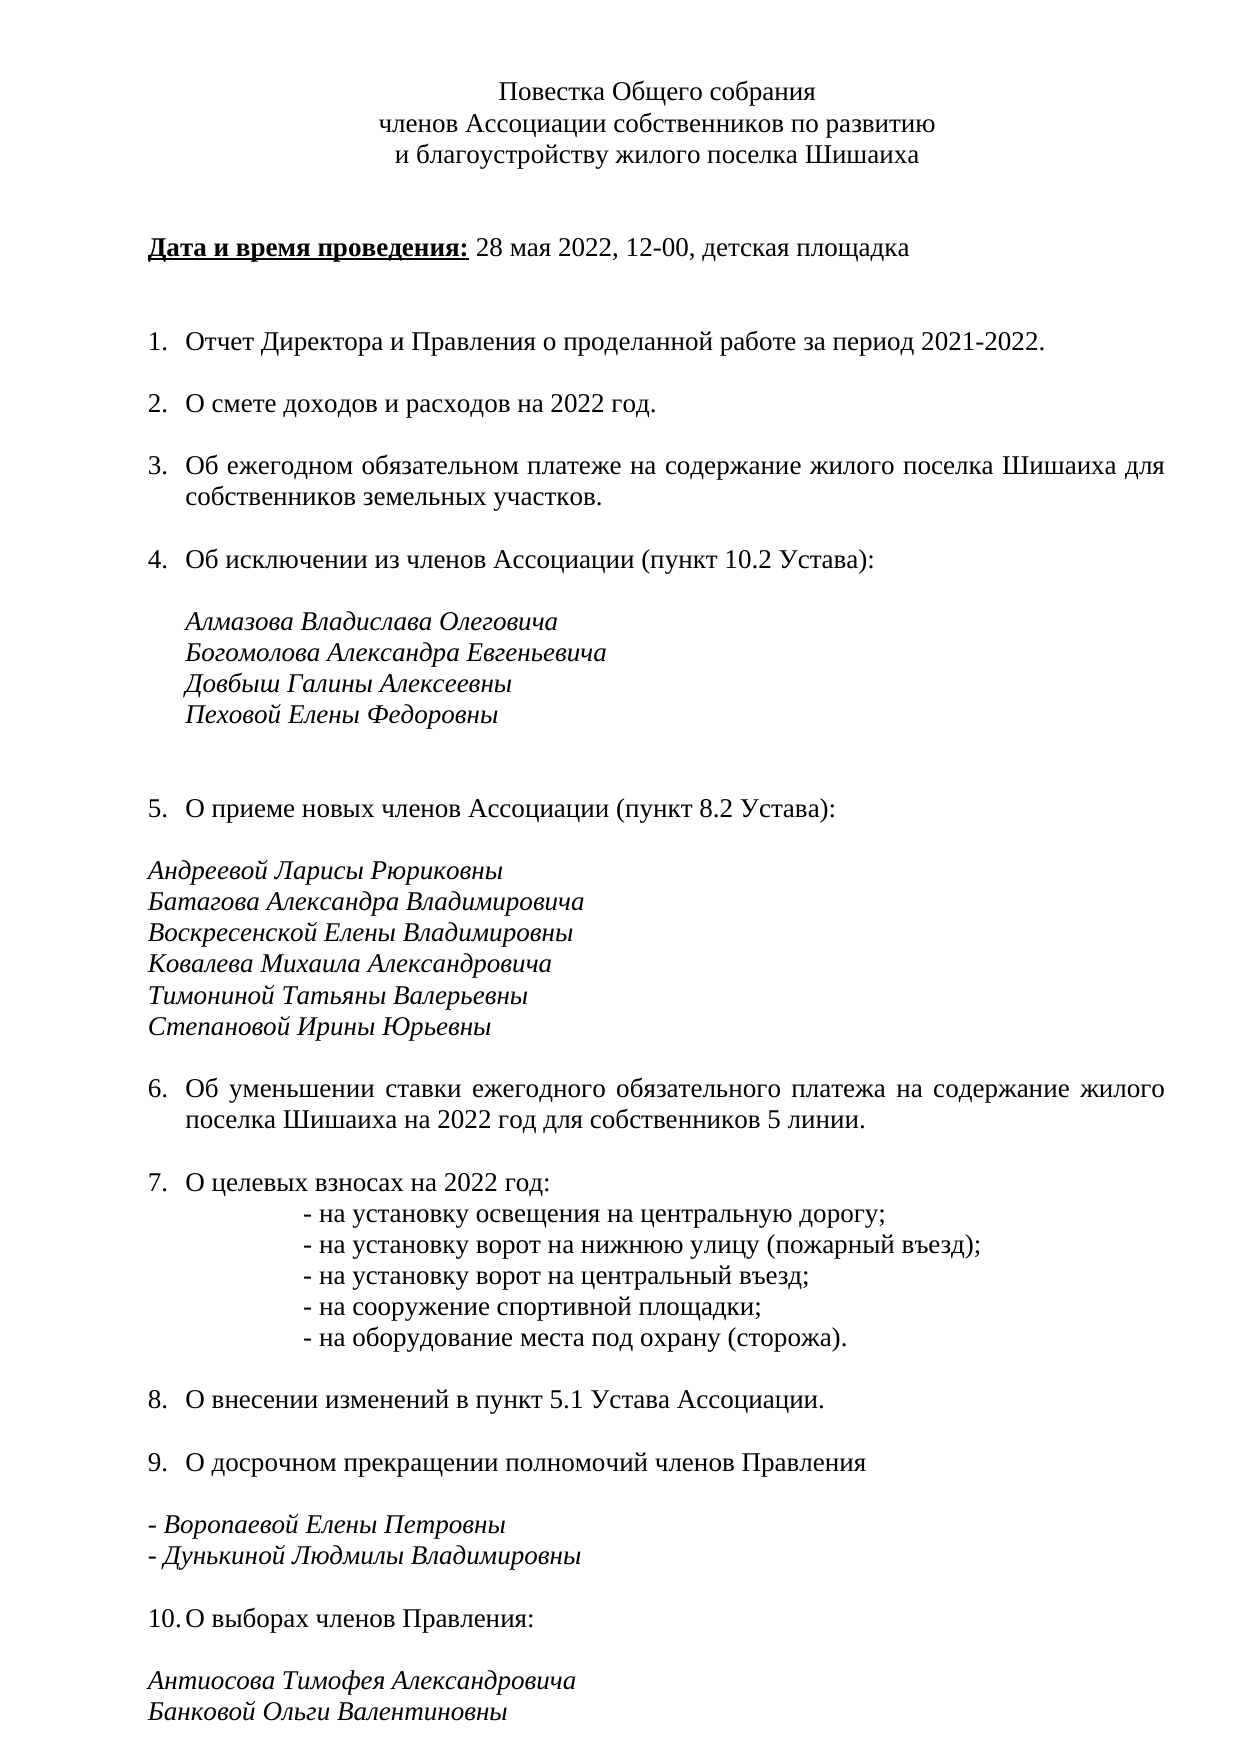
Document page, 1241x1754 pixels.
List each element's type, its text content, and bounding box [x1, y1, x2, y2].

text Ковалева Михаила Александровича [148, 948, 1167, 979]
text Повестка Общего собрания [148, 76, 1167, 107]
list О целевых взносах на 2022 год: [148, 1166, 1167, 1197]
text - на установку ворот на нижнюю улицу (пожарный въезд); [148, 1228, 1167, 1259]
list Отчет Директора и Правления о проделанной работе за период 2021-2022. [148, 325, 1167, 356]
list Об уменьшении ставки ежегодного обязательного платежа на содержание жилого поселка Шишаиха на 2022 год для собственников 5 линии. [148, 1072, 1167, 1134]
list О смете доходов и расходов на 2022 год. [148, 387, 1167, 418]
text - на оборудование места под охрану (сторожа). [148, 1321, 1167, 1352]
list О внесении изменений в пункт 5.1 Устава Ассоциации. [148, 1384, 1167, 1415]
text - Воропаевой Елены Петровны [148, 1508, 1167, 1539]
text Андреевой Ларисы Рюриковны [148, 854, 1167, 885]
list Алмазова Владислава Олеговича [185, 605, 1167, 636]
text Банковой Ольги Валентиновны [148, 1695, 1167, 1726]
text Батагова Александра Владимировича [148, 885, 1167, 916]
text членов Ассоциации собственников по развитию [148, 107, 1167, 138]
text Антиосова Тимофея Александровича [148, 1664, 1167, 1695]
text Тимониной Татьяны Валерьевны [148, 979, 1167, 1010]
list О приеме новых членов Ассоциации (пункт 8.2 Устава): [148, 792, 1167, 823]
list Богомолова Александра Евгеньевича [185, 636, 1167, 667]
text Дата и время проведения: 28 мая 2022, 12-00, детская площадка [148, 231, 1167, 262]
list Об ежегодном обязательном платеже на содержание жилого поселка Шишаиха для собственников земельных участков. [148, 449, 1167, 512]
text - Дунькиной Людмилы Владимировны [148, 1539, 1167, 1571]
list О выборах членов Правления: [148, 1602, 1167, 1633]
list Об исключении из членов Ассоциации (пункт 10.2 Устава): [148, 543, 1167, 574]
list Пеховой Елены Федоровны [185, 698, 1167, 729]
list Довбыш Галины Алексеевны [185, 667, 1167, 698]
text Воскресенской Елены Владимировны [148, 916, 1167, 948]
text Степановой Ирины Юрьевны [148, 1010, 1167, 1041]
list О досрочном прекращении полномочий членов Правления [148, 1446, 1167, 1477]
text - на сооружение спортивной площадки; [148, 1290, 1167, 1321]
text - на установку ворот на центральный въезд; [148, 1259, 1167, 1290]
text - на установку освещения на центральную дорогу; [148, 1197, 1167, 1228]
text и благоустройству жилого поселка Шишаиха [148, 138, 1167, 169]
